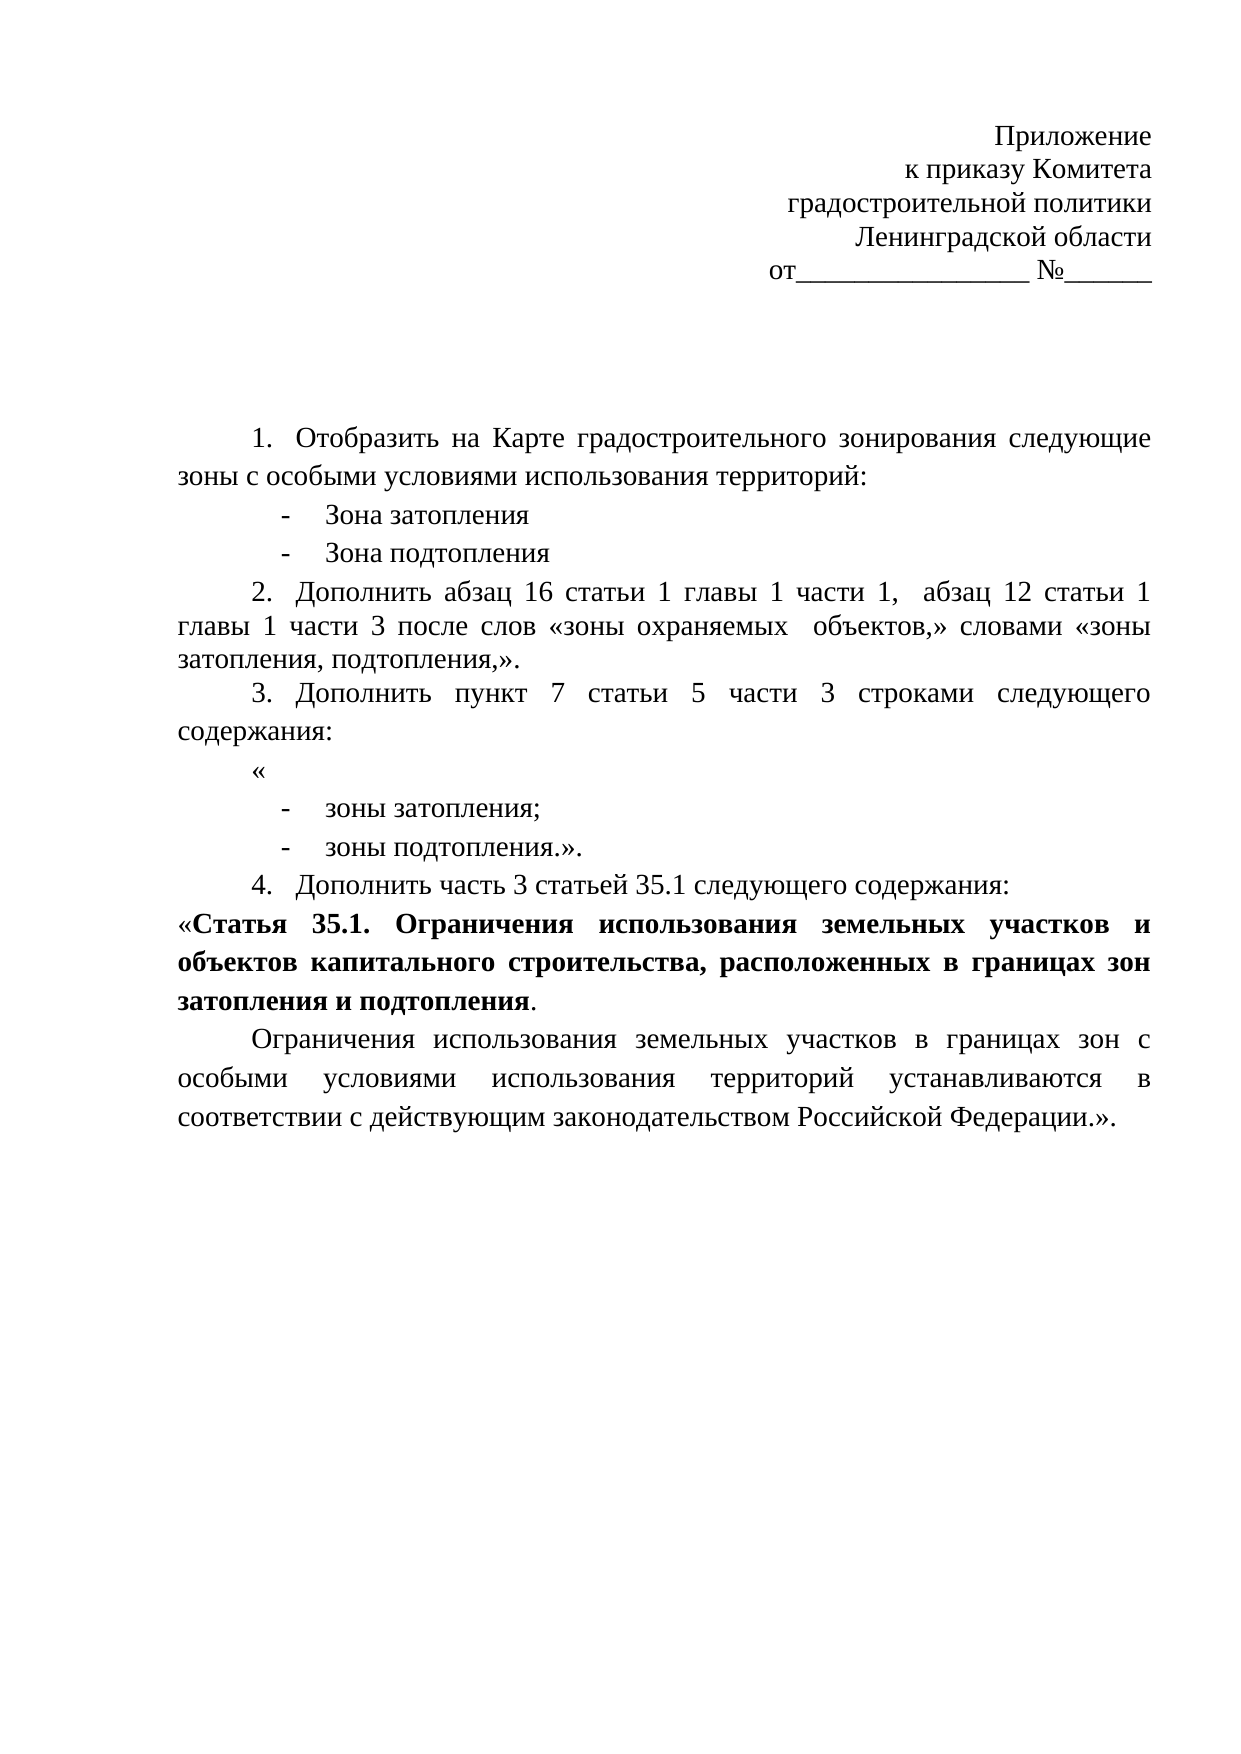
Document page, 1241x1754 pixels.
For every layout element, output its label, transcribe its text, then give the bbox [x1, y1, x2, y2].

text « [177, 752, 1152, 785]
text - Зона подтопления [281, 536, 1152, 569]
list Дополнить пункт 7 статьи 5 части 3 строками следующего содержания: [177, 675, 1152, 747]
text от________________ №______ [694, 252, 1152, 286]
list Отобразить на Карте градостроительного зонирования следующие зоны с особыми условиями использования территорий: [177, 420, 1152, 492]
text к приказу Комитета [694, 152, 1152, 185]
text - зоны подтопления.». [281, 829, 1152, 862]
text «Статья 35.1. Ограничения использования земельных участков и объектов капитального строительства, расположенных в границах зон затопления и подтопления. [177, 906, 1152, 1017]
list Дополнить абзац 16 статьи 1 главы 1 части 1, абзац 12 статьи 1 главы 1 части 3 после слов «зоны охраняемых объектов,» словами «зоны затопления, подтопления,». [177, 574, 1152, 675]
text Ленинградской области [694, 219, 1152, 252]
text - Зона затопления [281, 497, 1152, 531]
text Приложение [694, 118, 1152, 152]
list Дополнить часть 3 статьей 35.1 следующего содержания: [177, 867, 1152, 901]
text градостроительной политики [694, 185, 1152, 219]
text - зоны затопления; [281, 790, 1152, 824]
text Ограничения использования земельных участков в границах зон с особыми условиями использования территорий устанавливаются в соответствии с действующим законодательством Российской Федерации.». [177, 1022, 1152, 1132]
